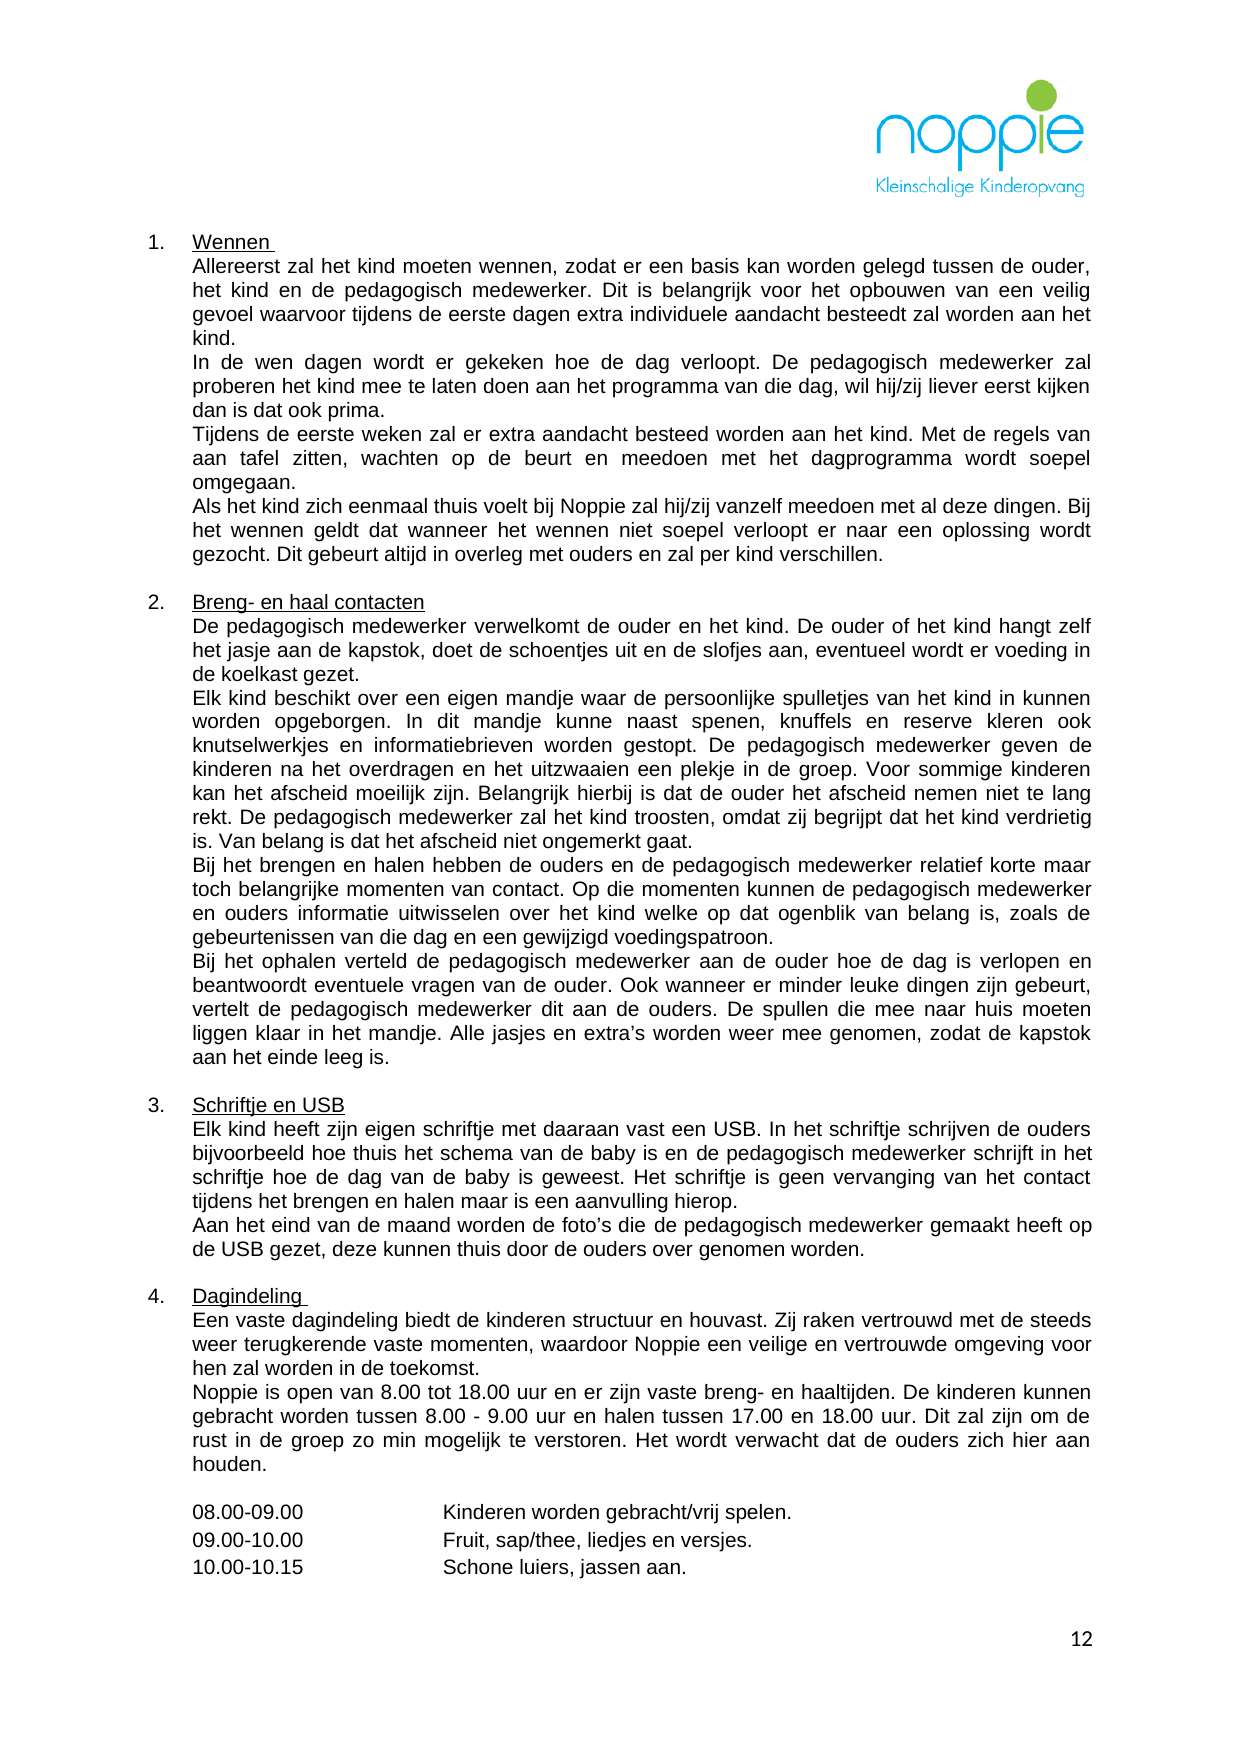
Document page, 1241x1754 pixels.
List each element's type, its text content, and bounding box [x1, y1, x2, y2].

list Schriftje en USB [148, 1093, 1093, 1117]
list In de wen dagen wordt er gekeken hoe de dag verloopt. De pedagogisch medewerker zal proberen het kind mee te laten doen aan het programma van die dag, wil hij/zij liever eerst kijken dan is dat ook prima. [192, 350, 1093, 422]
text Tijdens de eerste weken zal er extra aandacht besteed worden aan het kind. Met de regels van aan tafel zitten, wachten op de beurt en meedoen met het dagprogramma wordt soepel omgegaan. [192, 422, 1093, 494]
text Een vaste dagindeling biedt de kinderen structuur en houvast. Zij raken vertrouwd met de steeds weer terugkerende vaste momenten, waardoor Noppie een veilige en vertrouwde omgeving voor hen zal worden in de toekomst. [192, 1308, 1093, 1380]
text 09.00-10.00 Fruit, sap/thee, liedjes en versjes. [192, 1527, 1093, 1551]
list Breng- en haal contacten [148, 589, 1093, 613]
list Elk kind beschikt over een eigen mandje waar de persoonlijke spulletjes van het kind in kunnen worden opgeborgen. In dit mandje kunne naast spenen, knuffels en reserve kleren ook knutselwerkjes en informatiebrieven worden gestopt. De pedagogisch medewerker geven de kinderen na het overdragen en het uitzwaaien een plekje in de groep. Voor sommige kinderen kan het afscheid moeilijk zijn. Belangrijk hierbij is dat de ouder het afscheid nemen niet te lang rekt. De pedagogisch medewerker zal het kind troosten, omdat zij begrijpt dat het kind verdrietig is. Van belang is dat het afscheid niet ongemerkt gaat. [192, 685, 1093, 853]
list Als het kind zich eenmaal thuis voelt bij Noppie zal hij/zij vanzelf meedoen met al deze dingen. Bij het wennen geldt dat wanneer het wennen niet soepel verloopt er naar een oplossing wordt gezocht. Dit gebeurt altijd in overleg met ouders en zal per kind verschillen. [192, 494, 1093, 566]
list Wennen [148, 230, 1093, 254]
list Bij het ophalen verteld de pedagogisch medewerker aan de ouder hoe de dag is verlopen en beantwoordt eventuele vragen van de ouder. Ook wanneer er minder leuke dingen zijn gebeurt, vertelt de pedagogisch medewerker dit aan de ouders. De spullen die mee naar huis moeten liggen klaar in het mandje. Alle jasjes en extra’s worden weer mee genomen, zodat de kapstok aan het einde leeg is. [192, 949, 1093, 1069]
text 10.00-10.15 Schone luiers, jassen aan. [192, 1555, 1093, 1579]
list Bij het brengen en halen hebben de ouders en de pedagogisch medewerker relatief korte maar toch belangrijke momenten van contact. Op die momenten kunnen de pedagogisch medewerker en ouders informatie uitwisselen over het kind welke op dat ogenblik van belang is, zoals de gebeurtenissen van die dag en een gewijzigd voedingspatroon. [192, 853, 1093, 949]
text 08.00-09.00 Kinderen worden gebracht/vrij spelen. [192, 1500, 1093, 1524]
list Noppie is open van 8.00 tot 18.00 uur en er zijn vaste breng- en haaltijden. De kinderen kunnen gebracht worden tussen 8.00 - 9.00 uur en halen tussen 17.00 en 18.00 uur. Dit zal zijn om de rust in de groep zo min mogelijk te verstoren. Het wordt verwacht dat de ouders zich hier aan houden. [192, 1380, 1093, 1476]
list De pedagogisch medewerker verwelkomt de ouder en het kind. De ouder of het kind hangt zelf het jasje aan de kapstok, doet de schoentjes uit en de slofjes aan, eventueel wordt er voeding in de koelkast gezet. [192, 613, 1093, 685]
list Elk kind heeft zijn eigen schriftje met daaraan vast een USB. In het schriftje schrijven de ouders bijvoorbeeld hoe thuis het schema van de baby is en de pedagogisch medewerker schrijft in het schriftje hoe de dag van de baby is geweest. Het schriftje is geen vervanging van het contact tijdens het brengen en halen maar is een aanvulling hierop. [192, 1117, 1093, 1212]
text Allereerst zal het kind moeten wennen, zodat er een basis kan worden gelegd tussen de ouder, het kind en de pedagogisch medewerker. Dit is belangrijk voor het opbouwen van een veilig gevoel waarvoor tijdens de eerste dagen extra individuele aandacht besteedt zal worden aan het kind. [192, 254, 1093, 350]
picture [872, 73, 1088, 202]
list Aan het eind van de maand worden de foto’s die de pedagogisch medewerker gemaakt heeft op de USB gezet, deze kunnen thuis door de ouders over genomen worden. [192, 1212, 1093, 1260]
list Dagindeling [148, 1284, 1093, 1308]
